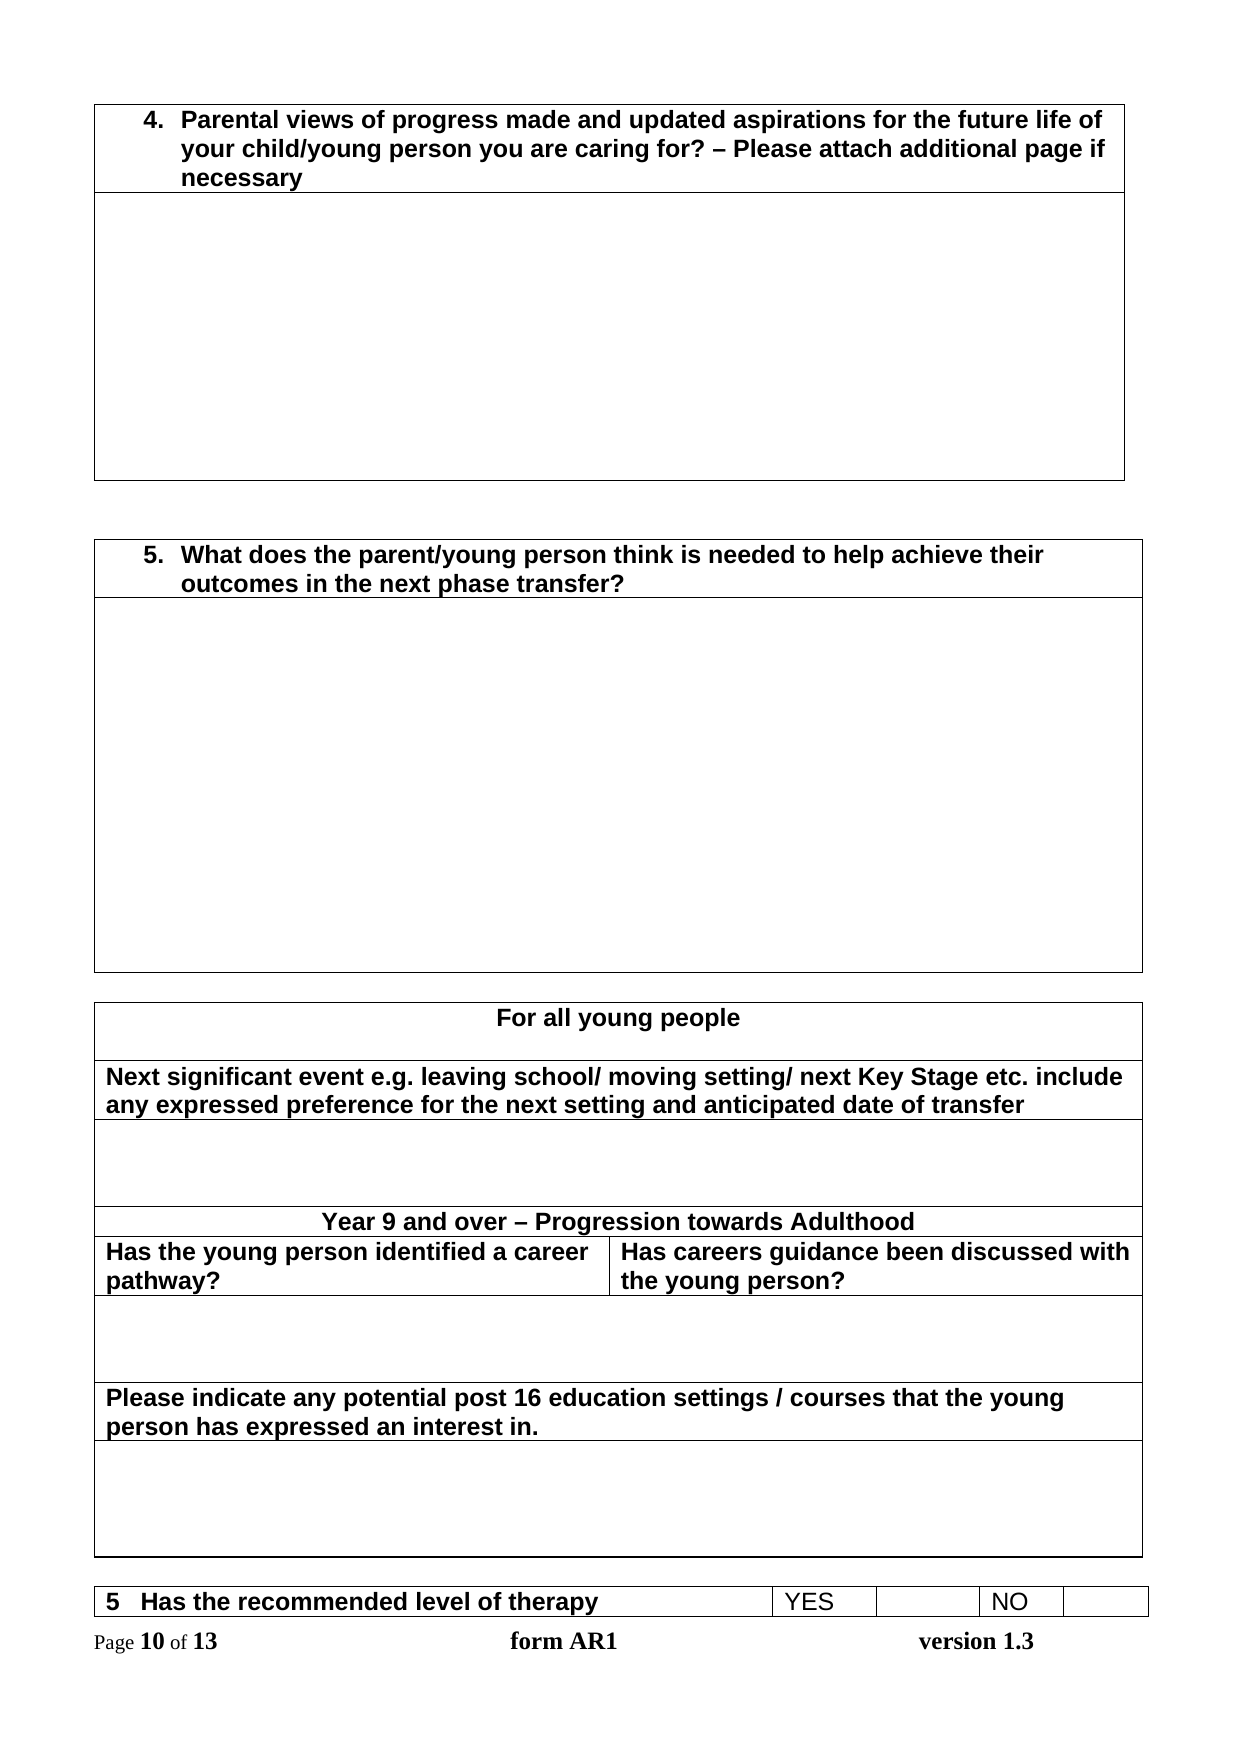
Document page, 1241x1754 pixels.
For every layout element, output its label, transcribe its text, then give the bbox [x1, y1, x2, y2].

table_header For all young people [95, 1003, 1142, 1060]
table_cell [95, 1296, 1142, 1382]
table_header YES [773, 1587, 876, 1616]
table_cell [95, 1441, 1142, 1556]
table_cell Has the young person identified a career pathway? [95, 1237, 609, 1294]
table_cell [95, 598, 1142, 972]
table_cell Year 9 and over – Progression towards Adulthood [95, 1207, 1142, 1236]
table_header What does the parent/young person think is needed to help achieve their outcomes in the next phase transfer? [95, 540, 1142, 597]
table_header [877, 1587, 979, 1616]
table_cell Please indicate any potential post 16 education settings / courses that the young person has expressed an interest in. [95, 1383, 1142, 1440]
table_header Parental views of progress made and updated aspirations for the future life of your child/young person you are caring for? – Please attach additional page if necessary [95, 105, 1124, 192]
table_cell [95, 193, 1124, 480]
table_header NO [980, 1587, 1063, 1616]
table_header [1064, 1587, 1148, 1616]
table_cell [95, 1120, 1142, 1206]
table_cell Has careers guidance been discussed with the young person? [610, 1237, 1142, 1294]
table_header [95, 1587, 772, 1616]
table_cell Next significant event e.g. leaving school/ moving setting/ next Key Stage etc. include any expressed preference for the next setting and anticipated date of transfer [95, 1061, 1142, 1119]
